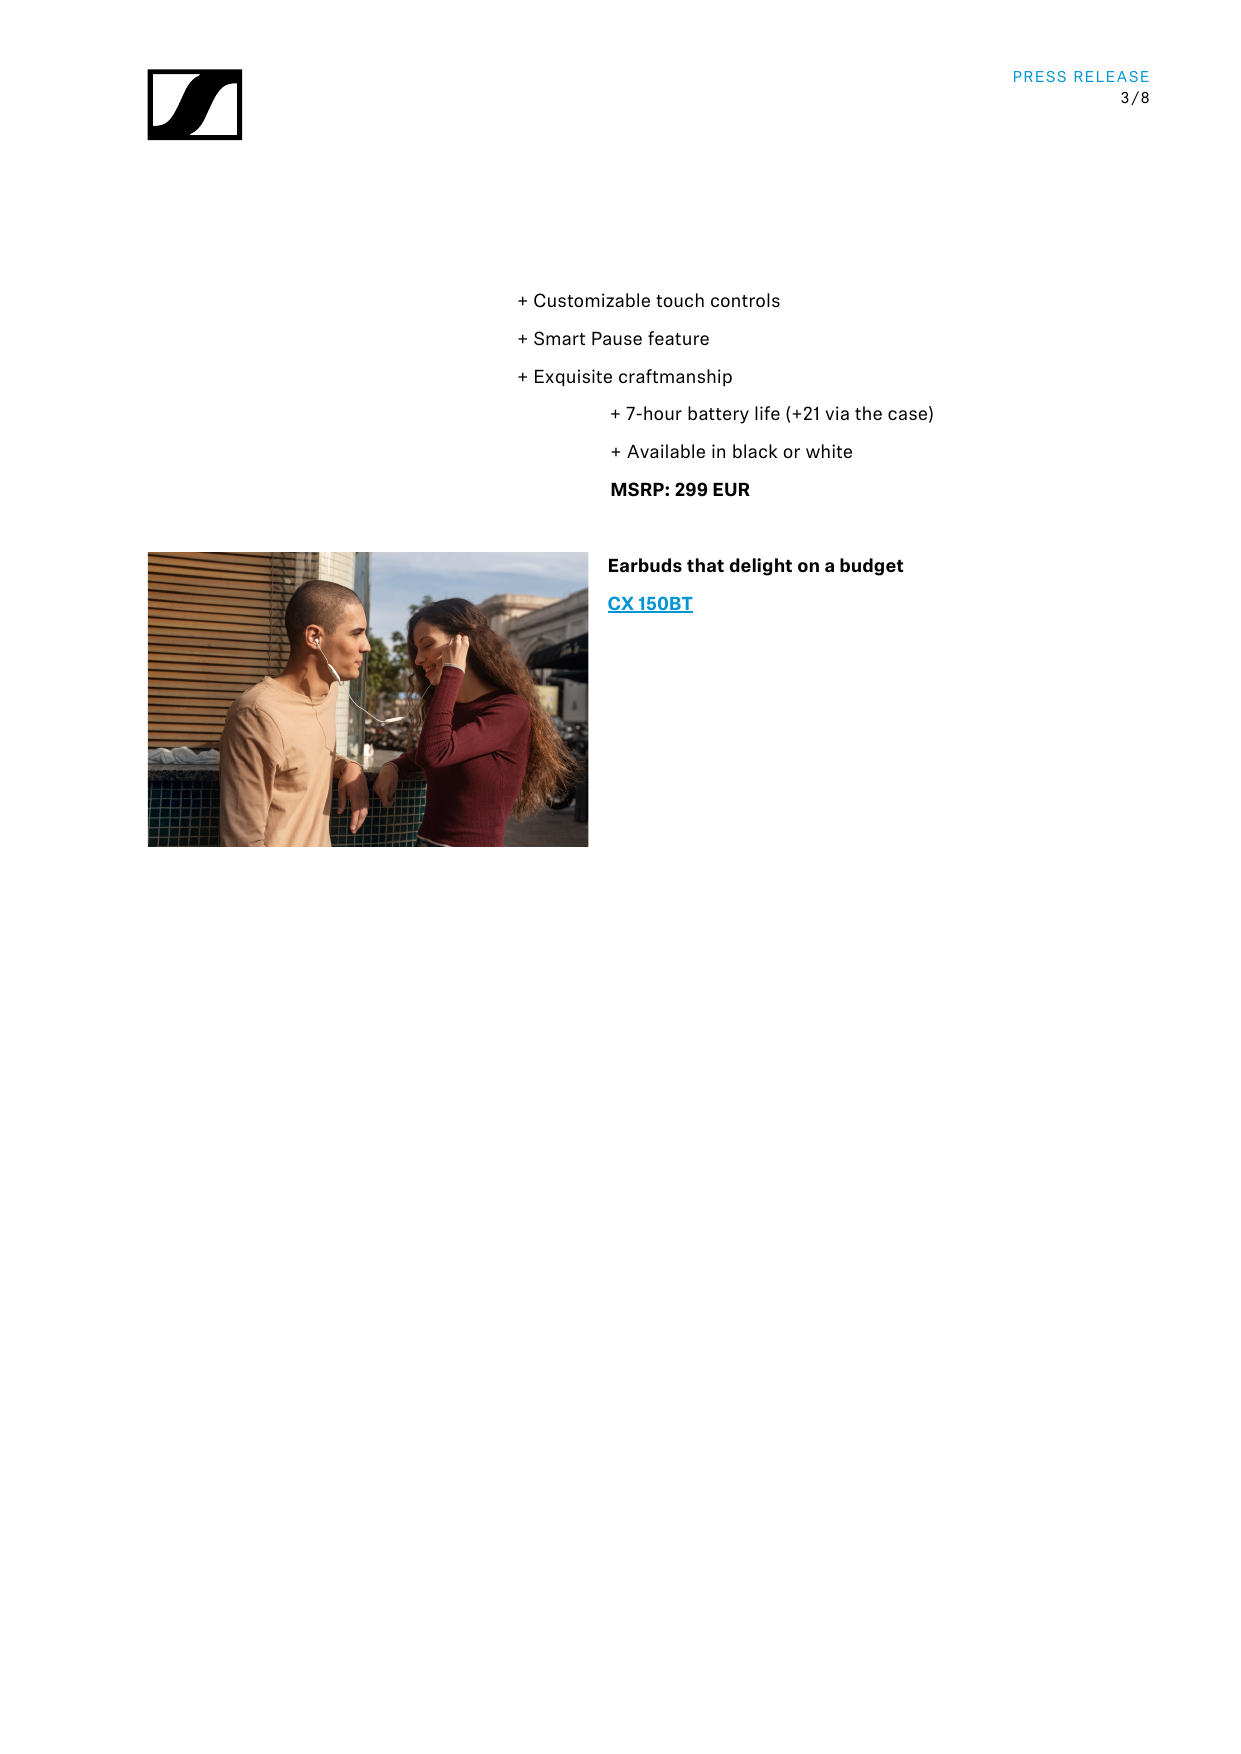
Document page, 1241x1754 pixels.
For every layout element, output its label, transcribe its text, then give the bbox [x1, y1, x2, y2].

text + 7-hour battery life (+21 via the case) [517, 400, 968, 426]
text Earbuds that delight on a budget [588, 552, 968, 577]
text + Smart Pause feature [516, 325, 968, 350]
text MSRP: 299 EUR [517, 476, 968, 501]
text + Customizable touch controls [516, 287, 968, 312]
text + Exquisite craftmanship [516, 362, 968, 388]
text + Available in black or white [517, 438, 968, 463]
subtitle CX 150BT [588, 589, 968, 614]
picture [147, 552, 588, 847]
